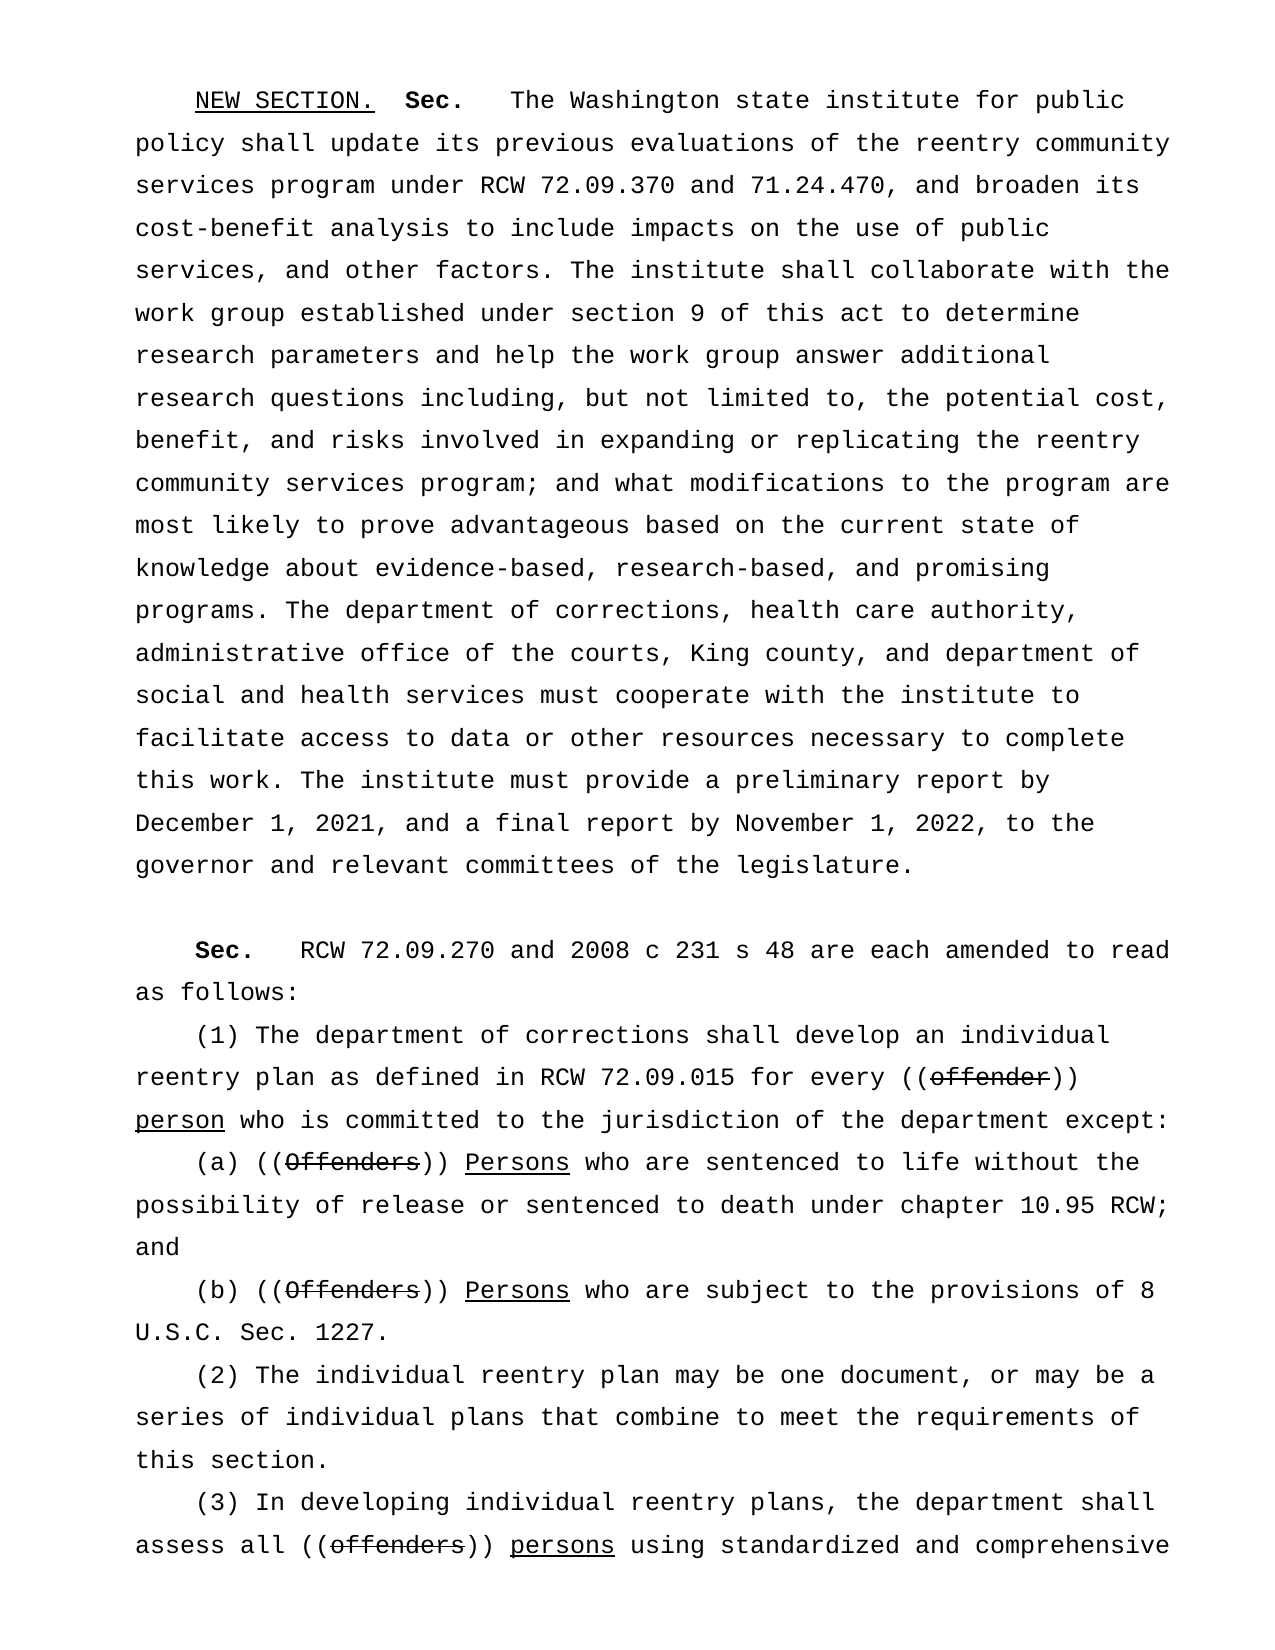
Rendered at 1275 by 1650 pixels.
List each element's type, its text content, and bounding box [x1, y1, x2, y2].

text Sec. RCW 72.09.270 and 2008 c 231 s 48 are each amended to read as follows: [135, 924, 1170, 1009]
text (2) The individual reentry plan may be one document, or may be a series of individual plans that combine to meet the requirements of this section. [135, 1349, 1170, 1477]
text NEW SECTION. Sec. The Washington state institute for public policy shall update its previous evaluations of the reentry community services program under RCW 72.09.370 and 71.24.470, and broaden its cost-benefit analysis to include impacts on the use of public services, and other factors. The institute shall collaborate with the work group established under section 9 of this act to determine research parameters and help the work group answer additional research questions including, but not limited to, the potential cost, benefit, and risks involved in expanding or replicating the reentry community services program; and what modifications to the program are most likely to prove advantageous based on the current state of knowledge about evidence-based, research-based, and promising programs. The department of corrections, health care authority, administrative office of the courts, King county, and department of social and health services must cooperate with the institute to facilitate access to data or other resources necessary to complete this work. The institute must provide a preliminary report by December 1, 2021, and a final report by November 1, 2022, to the governor and relevant committees of the legislature. [135, 75, 1170, 882]
text (b) ((Offenders)) Persons who are subject to the provisions of 8 U.S.C. Sec. 1227. [135, 1264, 1170, 1349]
text (a) ((Offenders)) Persons who are sentenced to life without the possibility of release or sentenced to death under chapter 10.95 RCW; and [135, 1137, 1170, 1264]
text (1) The department of corrections shall develop an individual reentry plan as defined in RCW 72.09.015 for every ((offender)) person who is committed to the jurisdiction of the department except: [135, 1009, 1170, 1137]
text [135, 1477, 1170, 1562]
